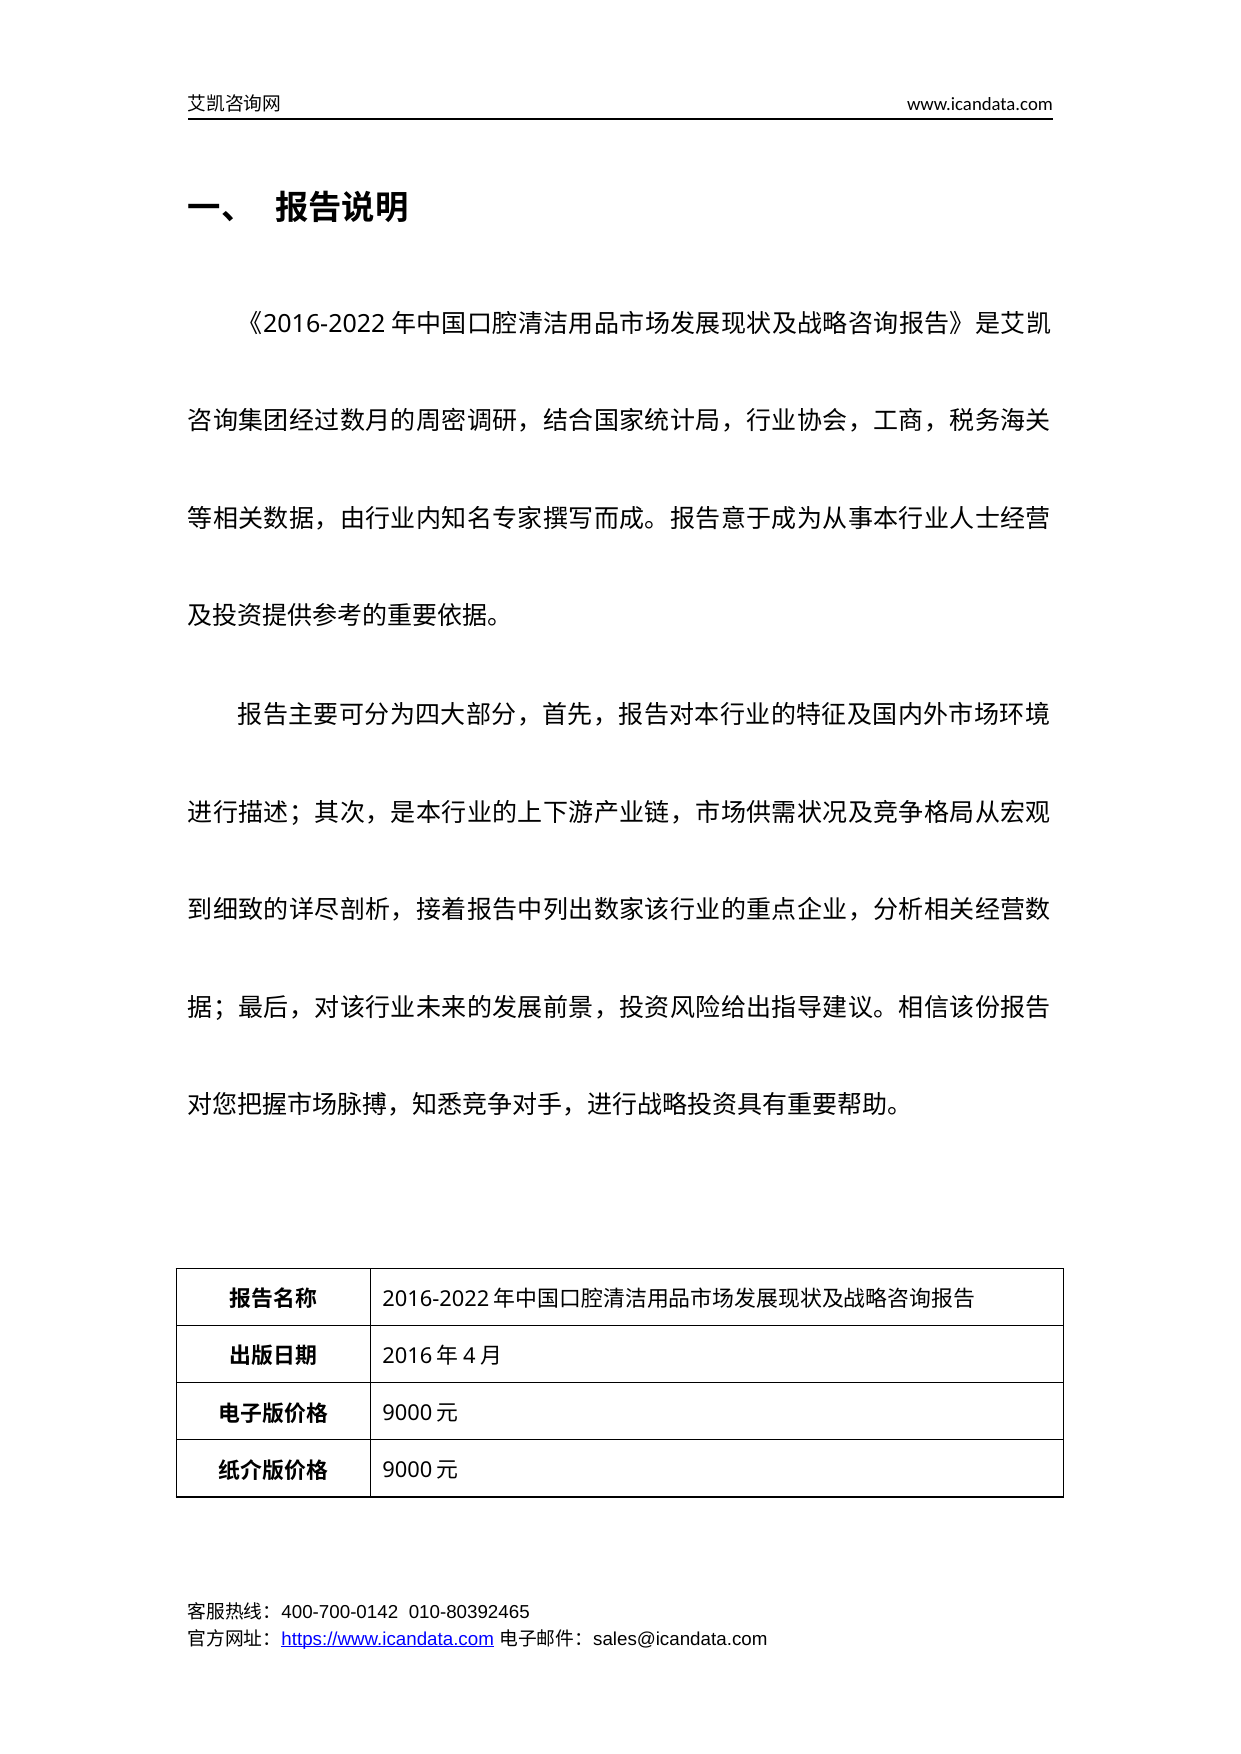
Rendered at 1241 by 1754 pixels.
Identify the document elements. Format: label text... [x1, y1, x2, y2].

text 《2016-2022年中国口腔清洁用品市场发展现状及战略咨询报告》是艾凯咨询集团经过数月的周密调研，结合国家统计局，行业协会，工商，税务海关等相关数据，由行业内知名专家撰写而成。报告意于成为从事本行业人士经营及投资提供参考的重要依据。 [187, 289, 1053, 646]
subtitle 报告说明 [187, 172, 1053, 237]
table_cell 出版日期 [177, 1326, 370, 1382]
table_cell 2016年4月 [371, 1326, 1063, 1382]
table_header 报告名称 [177, 1269, 370, 1325]
table_cell 9000元 [371, 1440, 1063, 1496]
table_cell 电子版价格 [177, 1383, 370, 1439]
table_header 2016-2022年中国口腔清洁用品市场发展现状及战略咨询报告 [371, 1269, 1063, 1325]
text 报告主要可分为四大部分，首先，报告对本行业的特征及国内外市场环境进行描述；其次，是本行业的上下游产业链，市场供需状况及竞争格局从宏观到细致的详尽剖析，接着报告中列出数家该行业的重点企业，分析相关经营数据；最后，对该行业未来的发展前景，投资风险给出指导建议。相信该份报告对您把握市场脉搏，知悉竞争对手，进行战略投资具有重要帮助。 [187, 681, 1053, 1136]
table_cell 纸介版价格 [177, 1440, 370, 1496]
table_cell 9000元 [371, 1383, 1063, 1439]
